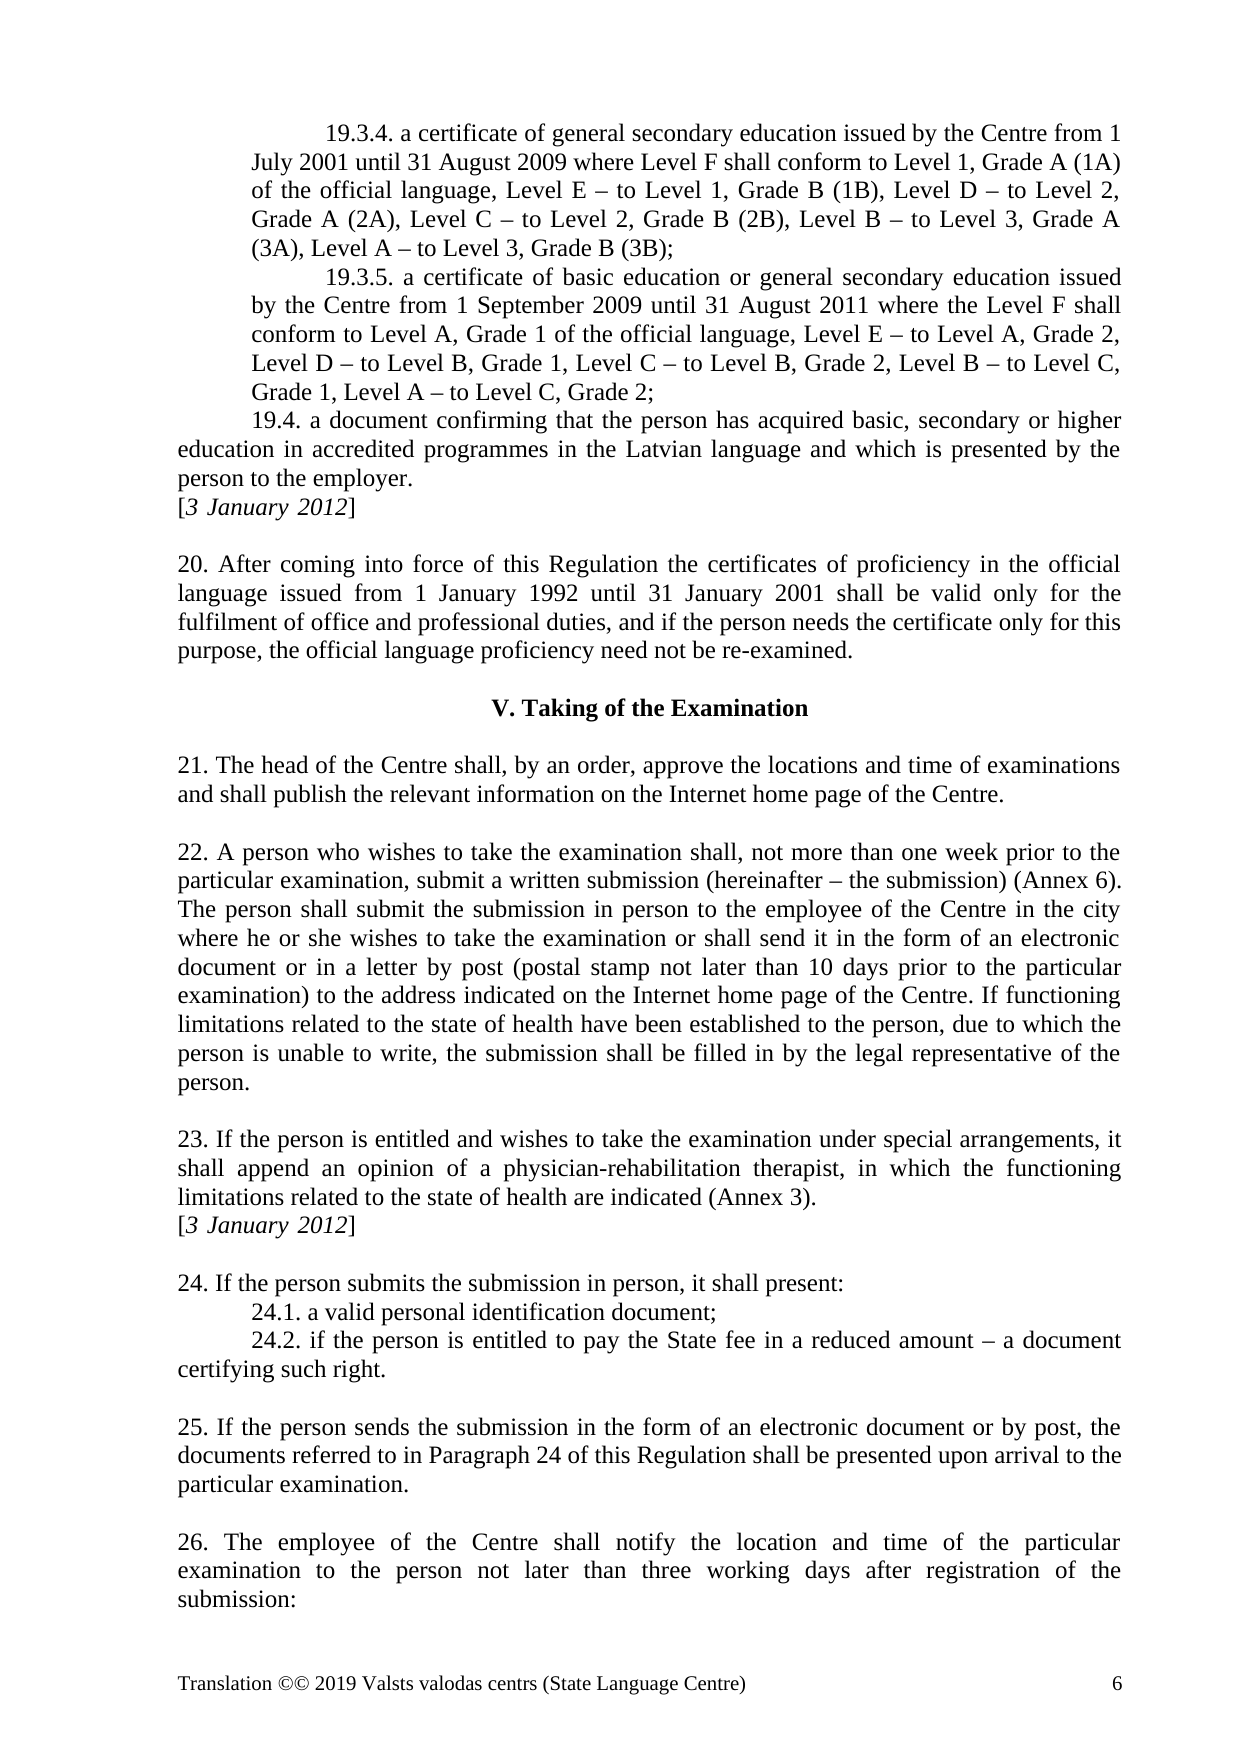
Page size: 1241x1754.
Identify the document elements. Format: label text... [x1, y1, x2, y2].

text 25. If the person sends the submission in the form of an electronic document or by post, the documents referred to in Paragraph 24 of this Regulation shall be presented upon arrival to the particular examination. [177, 1412, 1122, 1498]
text 24.1. a valid personal identification document; [177, 1297, 1122, 1326]
text 19.4. a document confirming that the person has acquired basic, secondary or higher education in accredited programmes in the Latvian language and which is presented by the person to the employer. [177, 406, 1122, 492]
text 24.2. if the person is entitled to pay the State fee in a reduced amount – a document certifying such right. [177, 1326, 1122, 1383]
text 19.3.4. a certificate of general secondary education issued by the Centre from 1 July 2001 until 31 August 2009 where Level F shall conform to Level 1, Grade A (1A) of the official language, Level E – to Level 1, Grade B (1B), Level D – to Level 2, Grade A (2A), Level C – to Level 2, Grade B (2B), Level B – to Level 3, Grade A (3A), Level A – to Level 3, Grade B (3B); [251, 118, 1122, 262]
text 24. If the person submits the submission in person, it shall present: [177, 1268, 1122, 1297]
text 22. A person who wishes to take the examination shall, not more than one week prior to the particular examination, submit a written submission (hereinafter – the submission) (Annex 6). The person shall submit the submission in person to the employee of the Centre in the city where he or she wishes to take the examination or shall send it in the form of an electronic document or in a letter by post (postal stamp not later than 10 days prior to the particular examination) to the address indicated on the Internet home page of the Centre. If functioning limitations related to the state of health have been established to the person, due to which the person is unable to write, the submission shall be filled in by the legal representative of the person. [177, 837, 1122, 1096]
text 26. The employee of the Centre shall notify the location and time of the particular examination to the person not later than three working days after registration of the submission: [177, 1527, 1122, 1613]
text 20. After coming into force of this Regulation the certificates of proficiency in the official language issued from 1 January 1992 until 31 January 2001 shall be valid only for the fulfilment of office and professional duties, and if the person needs the certificate only for this purpose, the official language proficiency need not be re-examined. [177, 549, 1122, 664]
text [3 January 2012] [177, 492, 1122, 521]
text 23. If the person is entitled and wishes to take the examination under special arrangements, it shall append an opinion of a physician-rehabilitation therapist, in which the functioning limitations related to the state of health are indicated (Annex 3). [177, 1124, 1122, 1211]
text V. Taking of the Examination [177, 693, 1122, 722]
text 19.3.5. a certificate of basic education or general secondary education issued by the Centre from 1 September 2009 until 31 August 2011 where the Level F shall conform to Level A, Grade 1 of the official language, Level E – to Level A, Grade 2, Level D – to Level B, Grade 1, Level C – to Level B, Grade 2, Level B – to Level C, Grade 1, Level A – to Level C, Grade 2; [251, 262, 1122, 406]
text 21. The head of the Centre shall, by an order, approve the locations and time of examinations and shall publish the relevant information on the Internet home page of the Centre. [177, 751, 1122, 808]
text [3 January 2012] [177, 1211, 1122, 1239]
